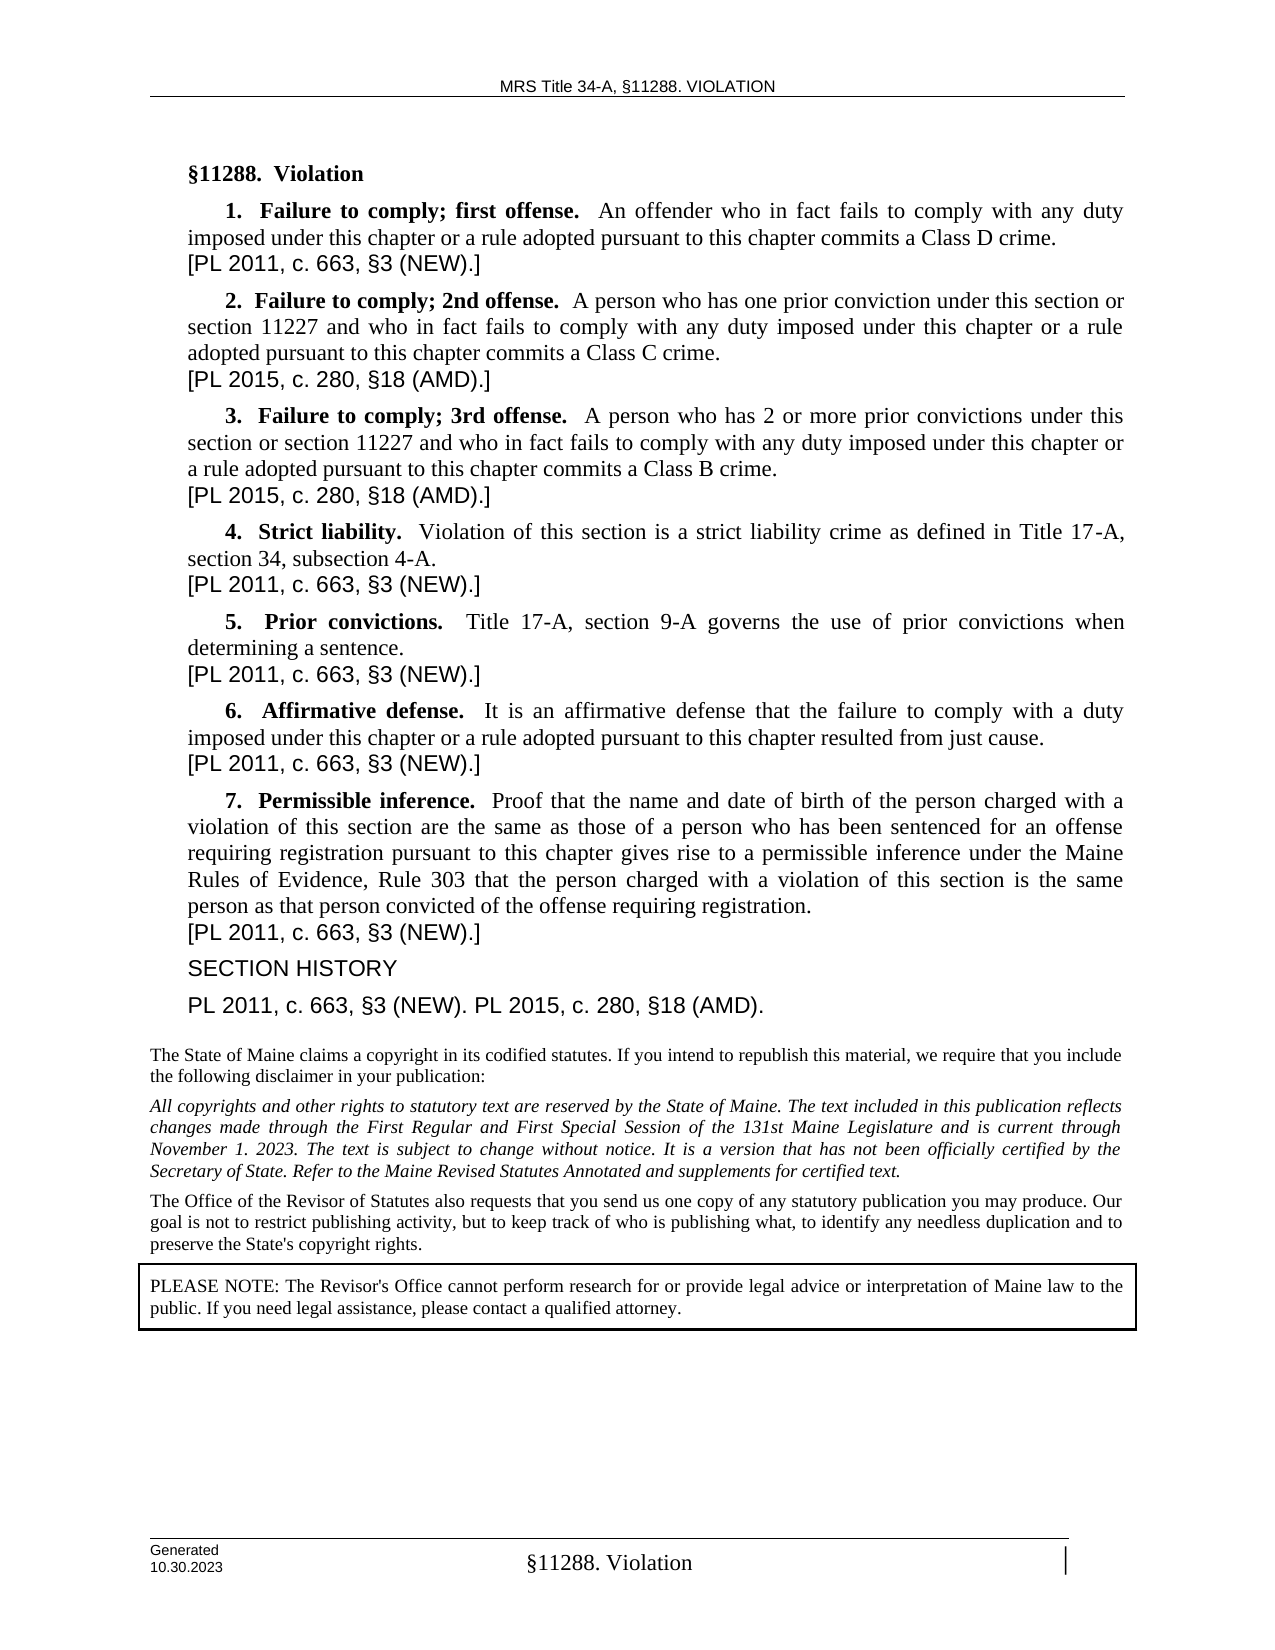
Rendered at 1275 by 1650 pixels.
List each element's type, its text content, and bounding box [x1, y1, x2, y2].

text [PL 2015, c. 280, §18 (AMD).] [187, 366, 1125, 392]
text [PL 2011, c. 663, §3 (NEW).] [187, 750, 1125, 776]
text All copyrights and other rights to statutory text are reserved by the State of Maine. The text included in this publication reflects changes made through the First Regular and First Special Session of the 131st Maine Legislature and is current through November 1. 2023 . The text is subject to change without notice. It is a version that has not been officially certified by the Secretary of State. Refer to the Maine Revised Statutes Annotated and supplements for certified text. [150, 1095, 1125, 1181]
text §11288. Violation [187, 160, 1125, 187]
text 3. Failure to comply; 3rd offense. A person who has 2 or more prior convictions under this section or section 11227 and who in fact fails to comply with any duty imposed under this chapter or a rule adopted pursuant to this chapter commits a Class B crime. [187, 402, 1125, 482]
text 6. Affirmative defense. It is an affirmative defense that the failure to comply with a duty imposed under this chapter or a rule adopted pursuant to this chapter resulted from just cause. [187, 697, 1125, 750]
text 4. Strict liability. Violation of this section is a strict liability crime as defined in Title 17‑A, section 34, subsection 4‑A. [187, 518, 1125, 571]
text 2. Failure to comply; 2nd offense. A person who has one prior conviction under this section or section 11227 and who in fact fails to comply with any duty imposed under this chapter or a rule adopted pursuant to this chapter commits a Class C crime. [187, 287, 1125, 366]
text [PL 2011, c. 663, §3 (NEW).] [187, 571, 1125, 597]
text The Office of the Revisor of Statutes also requests that you send us one copy of any statutory publication you may produce. Our goal is not to restrict publishing activity, but to keep track of who is publishing what, to identify any needless duplication and to preserve the State's copyright rights. [150, 1189, 1125, 1254]
text [PL 2011, c. 663, §3 (NEW).] [187, 918, 1125, 945]
text 5. Prior convictions. Title 17‑A, section 9‑A governs the use of prior convictions when determining a sentence. [187, 608, 1125, 661]
text PL 2011, c. 663, §3 (NEW). PL 2015, c. 280, §18 (AMD). [187, 992, 1125, 1018]
text 1. Failure to comply; first offense. An offender who in fact fails to comply with any duty imposed under this chapter or a rule adopted pursuant to this chapter commits a Class D crime. [187, 197, 1125, 250]
text [PL 2015, c. 280, §18 (AMD).] [187, 482, 1125, 508]
text PLEASE NOTE: The Revisor's Office cannot perform research for or provide legal advice or interpretation of Maine law to the public. If you need legal assistance, please contact a qualified attorney. [140, 1265, 1135, 1328]
text 7. Permissible inference. Proof that the name and date of birth of the person charged with a violation of this section are the same as those of a person who has been sentenced for an offense requiring registration pursuant to this chapter gives rise to a permissible inference under the Maine Rules of Evidence, Rule 303 that the person charged with a violation of this section is the same person as that person convicted of the offense requiring registration. [187, 787, 1125, 918]
text [PL 2011, c. 663, §3 (NEW).] [187, 250, 1125, 276]
text SECTION HISTORY [187, 955, 1125, 982]
text [PL 2011, c. 663, §3 (NEW).] [187, 661, 1125, 687]
text The State of Maine claims a copyright in its codified statutes. If you intend to republish this material, we require that you include the following disclaimer in your publication: [150, 1043, 1125, 1087]
